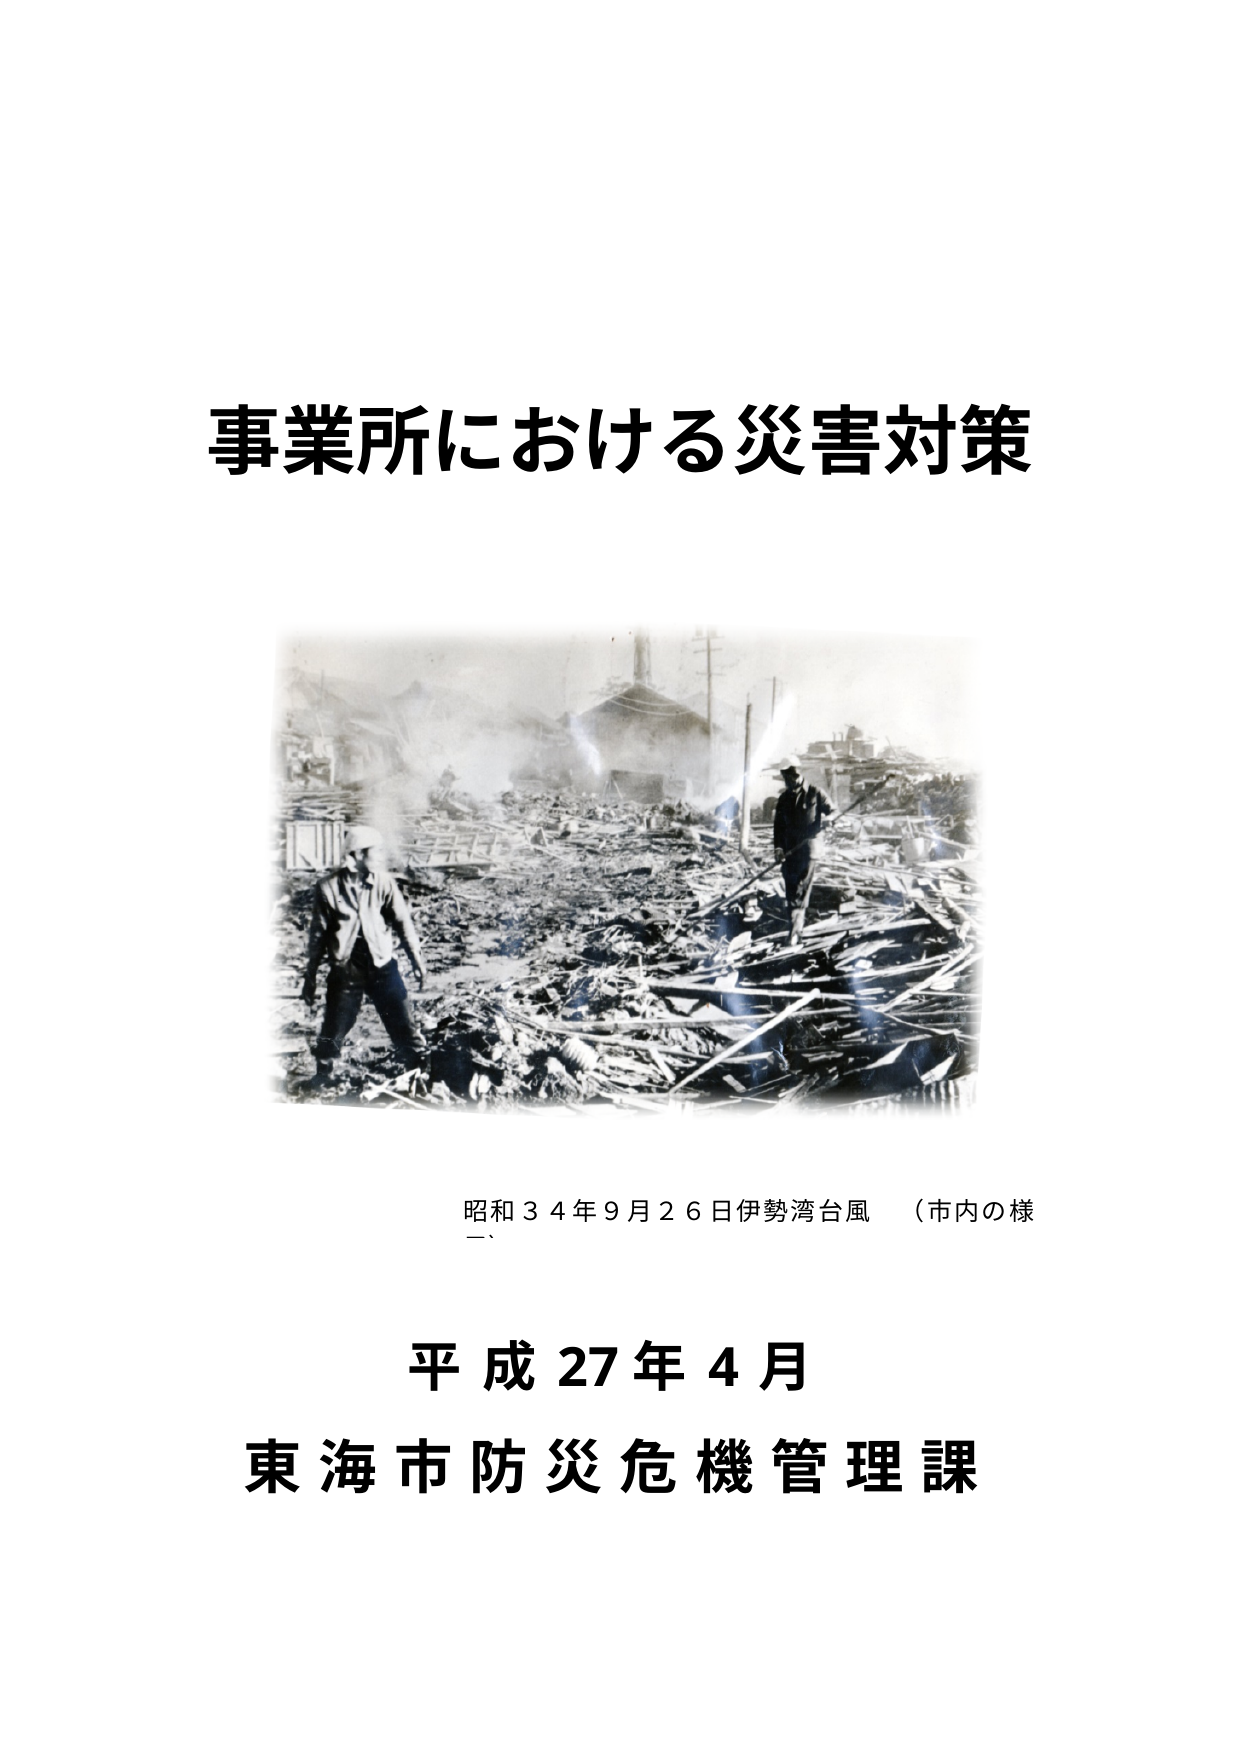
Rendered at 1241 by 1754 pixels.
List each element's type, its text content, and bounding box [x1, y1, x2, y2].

text 事業所における災害対策 [143, 361, 1097, 511]
text 東海市防災危機管理課 [143, 1413, 1097, 1513]
picture [293, 648, 959, 1092]
text 平成27年4月 [143, 1313, 1097, 1413]
